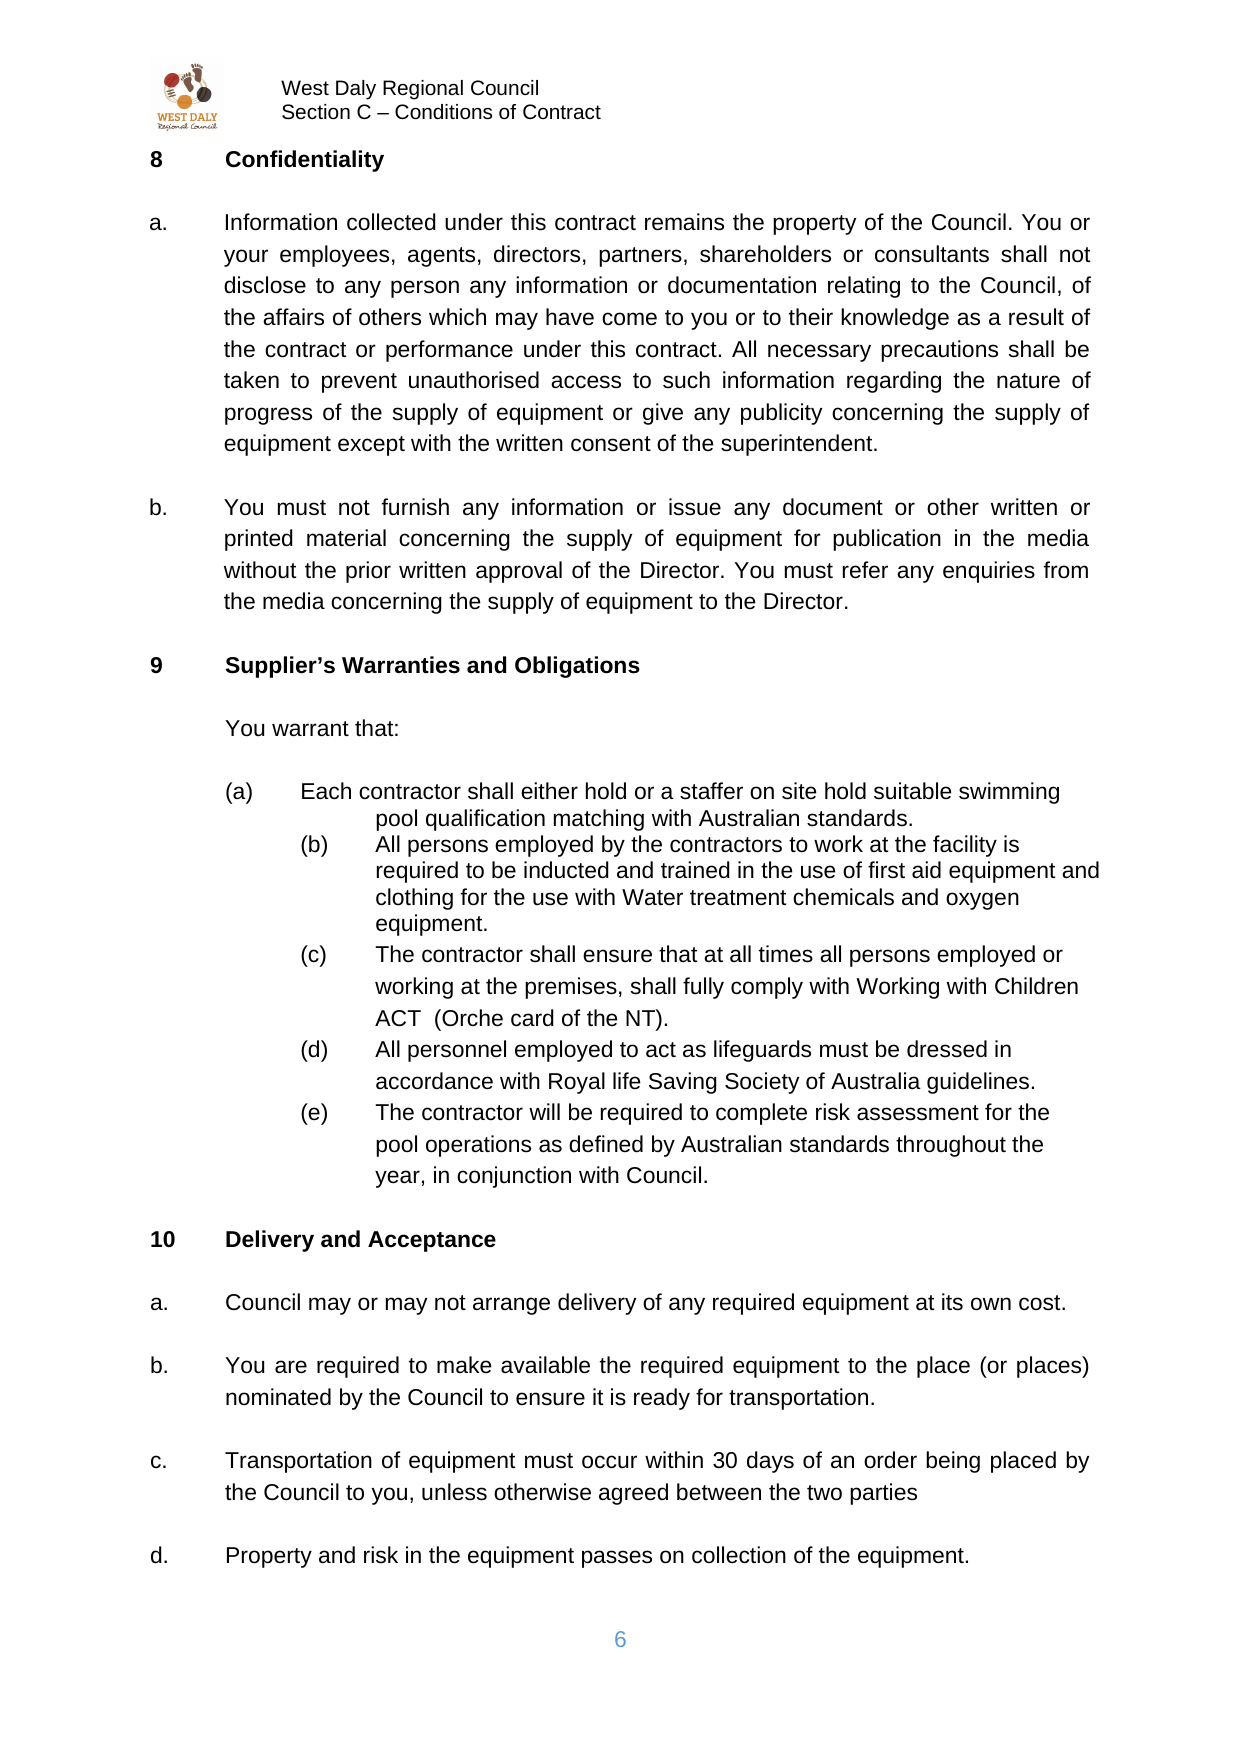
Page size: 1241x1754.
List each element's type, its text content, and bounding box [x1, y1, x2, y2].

list The contractor shall ensure that at all times all persons employed or working at the premises, shall fully comply with Working with Children ACT (Orche card of the NT). [300, 941, 1090, 1031]
list You are required to make available the required equipment to the place (or places) nominated by the Council to ensure it is ready for transportation. [150, 1352, 1091, 1410]
list Information collected under this contract remains the property of the Council. You or your employees, agents, directors, partners, shareholders or consultants shall not disclose to any person any information or documentation relating to the Council, of the affairs of others which may have come to you or to their knowledge as a result of the contract or performance under this contract. All necessary precautions shall be taken to prevent unauthorised access to such information regarding the nature of progress of the supply of equipment or give any publicity concerning the supply of equipment except with the written consent of the superintendent. [149, 209, 1091, 457]
list All persons employed by the contractors to work at the facility is required to be inducted and trained in the use of first aid equipment and clothing for the use with Water treatment chemicals and oxygen equipment. [300, 831, 1103, 936]
list Transportation of equipment must occur within 30 days of an order being placed by the Council to you, unless otherwise agreed between the two parties [150, 1447, 1091, 1505]
list Property and risk in the equipment passes on collection of the equipment. [150, 1542, 1103, 1568]
list Council may or may not arrange delivery of any required equipment at its own cost. [150, 1289, 1091, 1315]
text You warrant that: [225, 715, 1103, 741]
list Each contractor shall either hold or a staffer on site hold suitable swimming pool qualification matching with Australian standards. [225, 778, 1103, 831]
picture [150, 57, 262, 137]
list You must not furnish any information or issue any document or other written or printed material concerning the supply of equipment for publication in the media without the prior written approval of the Director. You must refer any enquiries from the media concerning the supply of equipment to the Director. [149, 494, 1091, 615]
list The contractor will be required to complete risk assessment for the pool operations as defined by Australian standards throughout the year, in conjunction with Council. [300, 1099, 1090, 1189]
subtitle Delivery and Acceptance [150, 1226, 1103, 1252]
subtitle Confidentiality [150, 146, 1103, 172]
subtitle Supplier’s Warranties and Obligations [150, 652, 1103, 678]
list All personnel employed to act as lifeguards must be dressed in accordance with Royal life Saving Society of Australia guidelines. [300, 1036, 1090, 1094]
